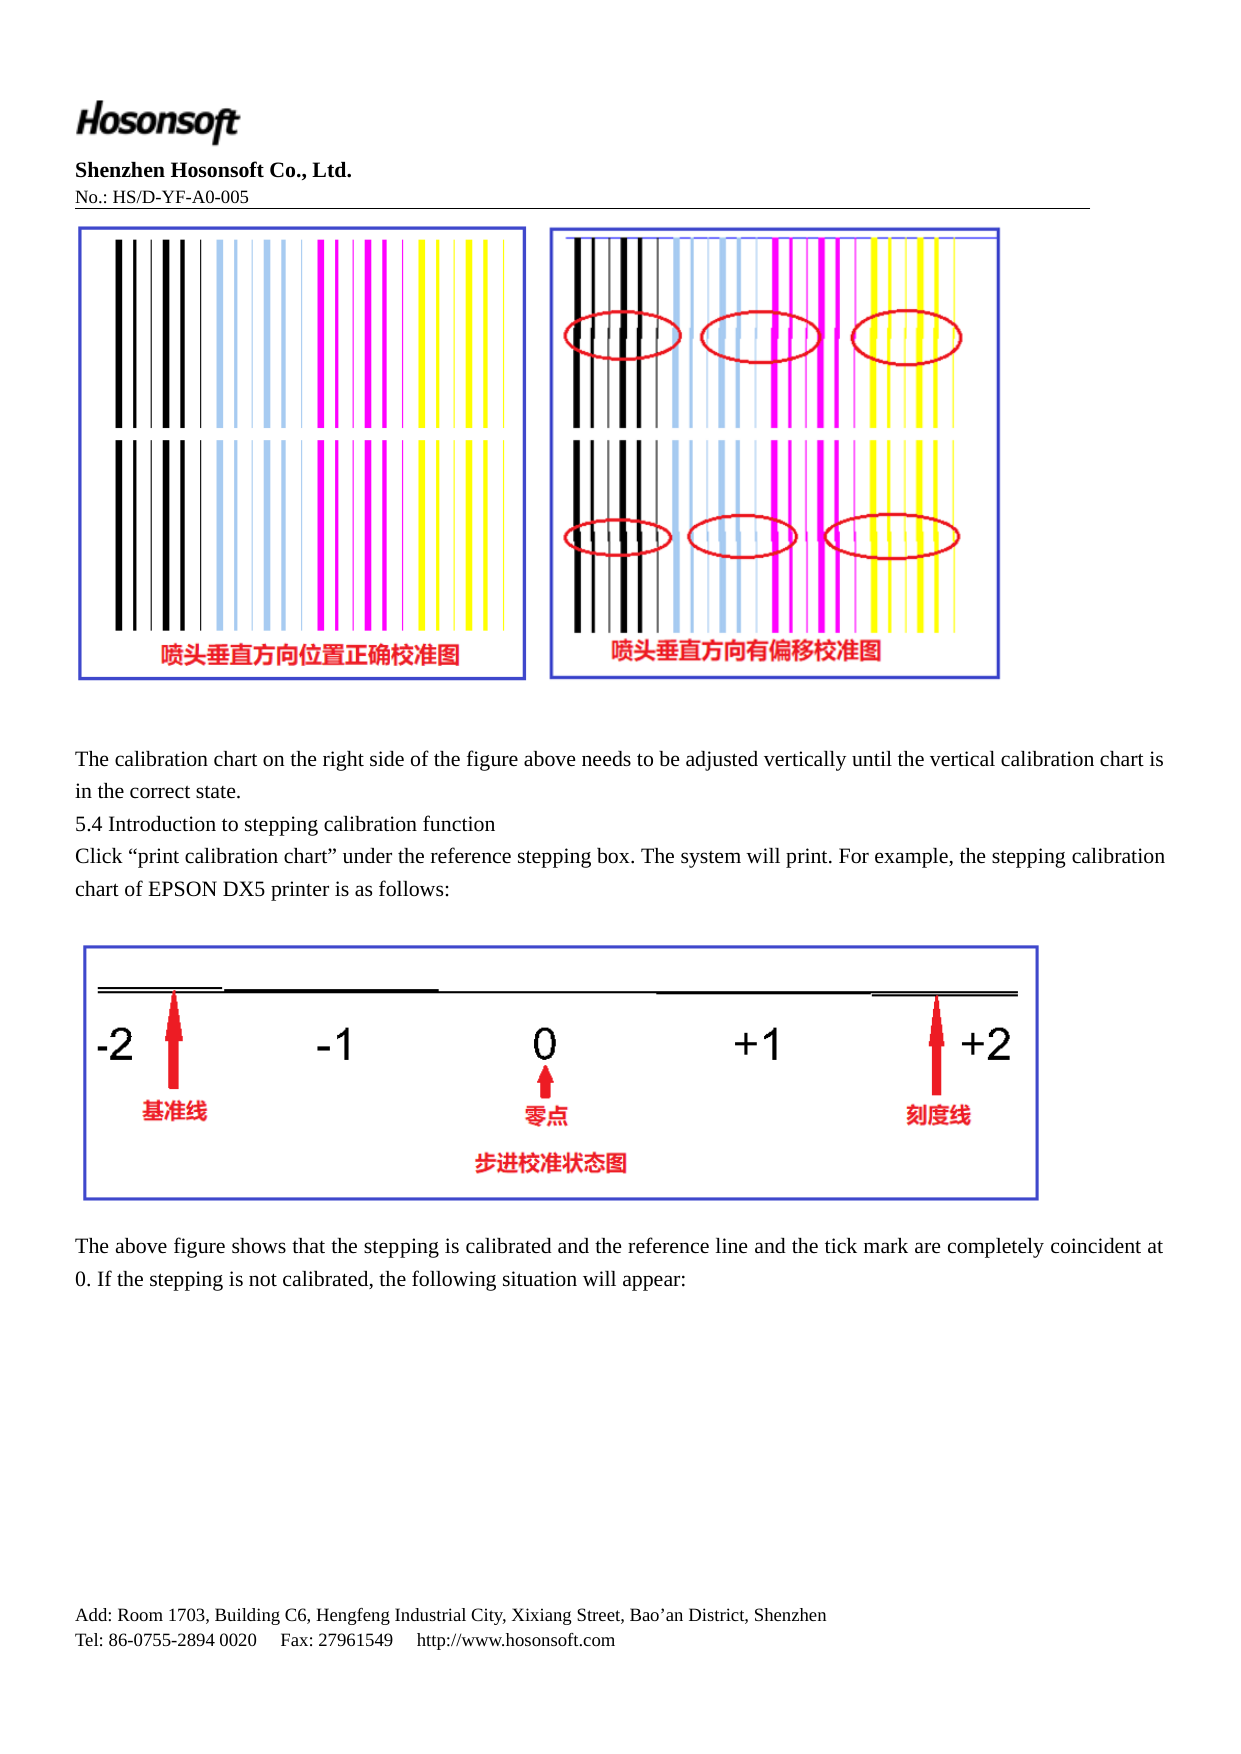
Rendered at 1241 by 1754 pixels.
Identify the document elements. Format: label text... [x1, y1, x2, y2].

picture [75, 937, 1048, 1212]
text The calibration chart on the right side of the figure above needs to be adjusted vertically until the vertical calibration chart is in the correct state. [75, 742, 1165, 807]
text 5.4 Introduction to stepping calibration function [75, 807, 1165, 839]
text Click “print calibration chart” under the reference stepping box. The system will print. For example, the stepping calibration chart of EPSON DX5 printer is as follows: [75, 839, 1165, 904]
text The above figure shows that the stepping is calibrated and the reference line and the tick mark are completely coincident at 0. If the stepping is not calibrated, the following situation will appear: [75, 1229, 1165, 1294]
picture [75, 88, 247, 158]
picture [75, 222, 1009, 688]
